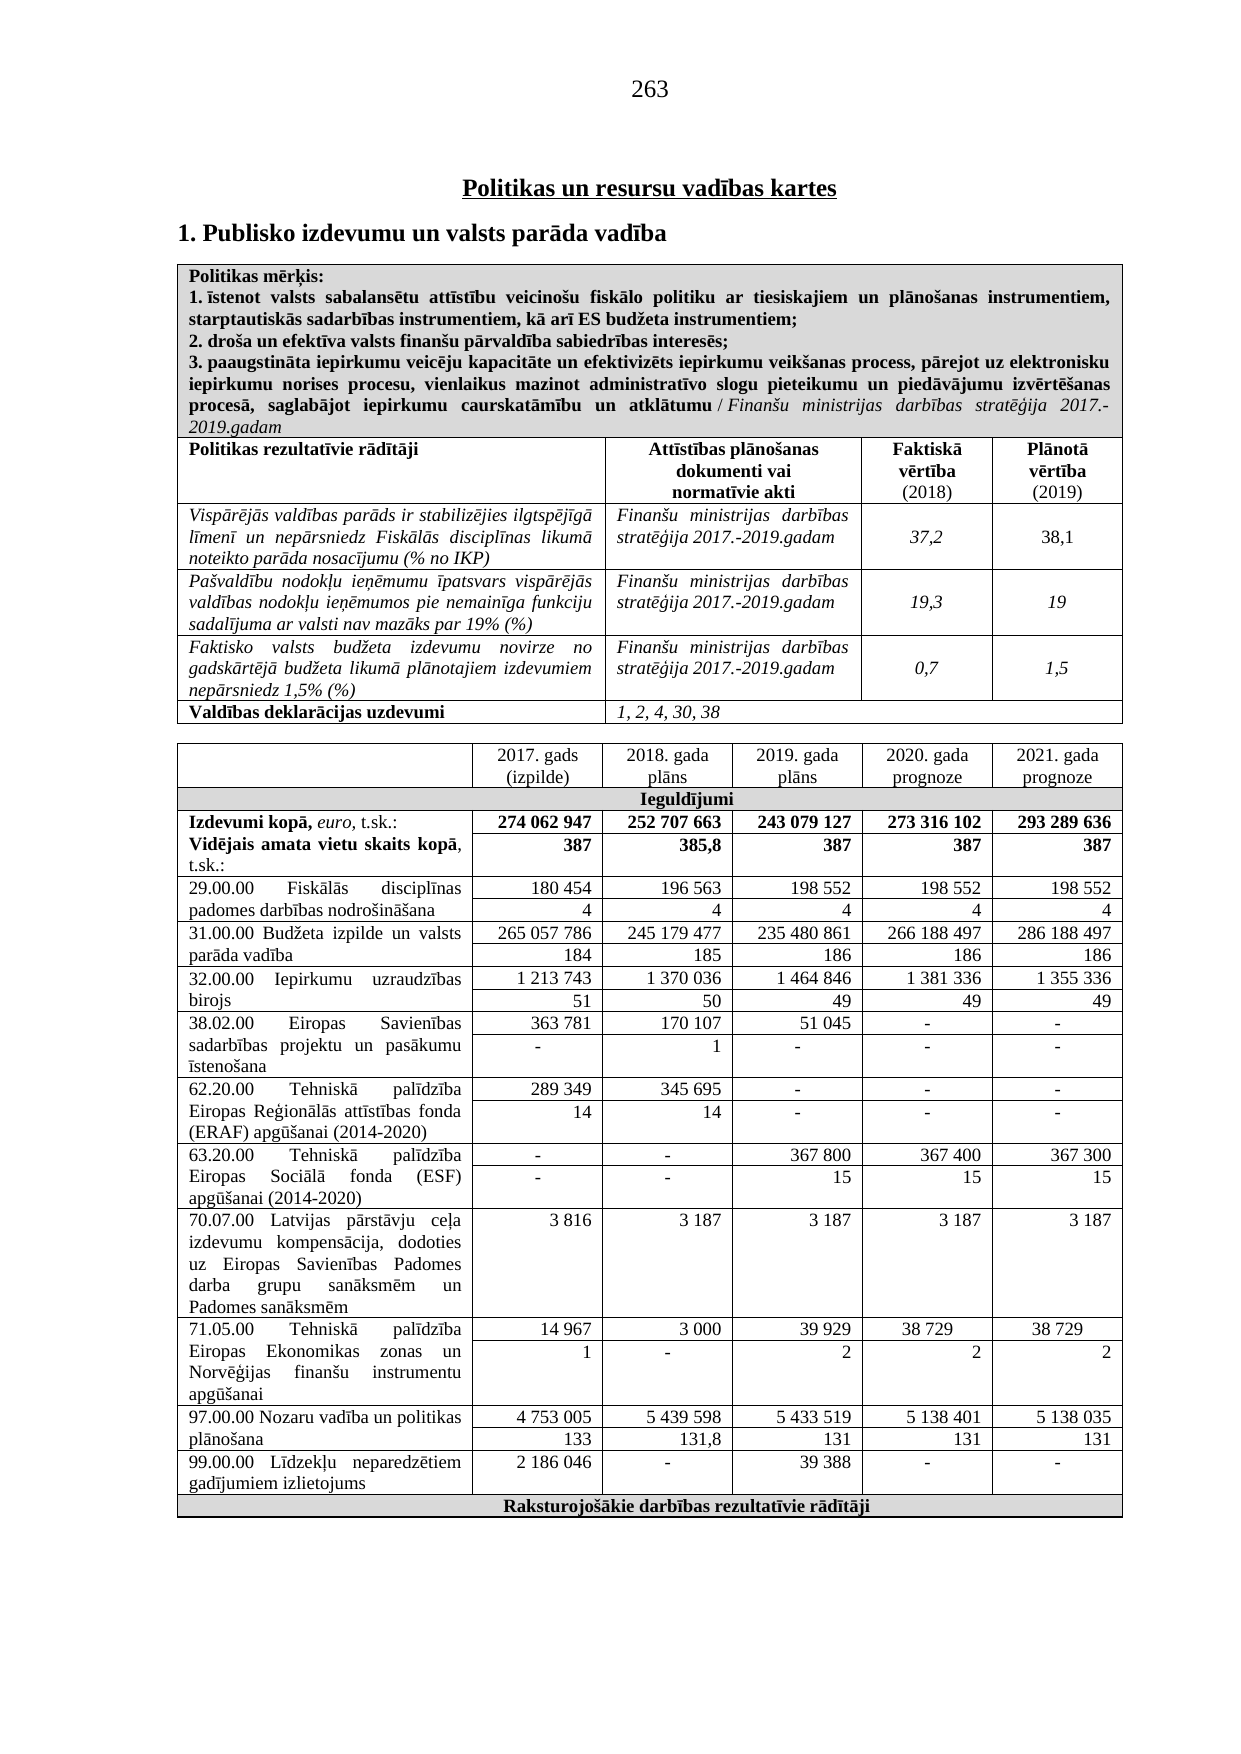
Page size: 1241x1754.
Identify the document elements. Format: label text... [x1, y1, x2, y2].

table_cell 3 187 [863, 1209, 992, 1317]
table_header Politikas mērķis: 1. īstenot valsts sabalansētu attīstību veicinošu fiskālo politiku ar tiesiskajiem un plānošanas instrumentiem, starptautiskās sadarbības instrumentiem, kā arī ES budžeta instrumentiem; 2. droša un efektīva valsts finanšu pārvaldība sabiedrības interesēs; 3. paaugstināta iepirkumu veicēju kapacitāte un efektivizēts iepirkumu veikšanas process, pārejot uz elektronisku iepirkumu norises procesu, vienlaikus mazinot administratīvo slogu pieteikumu un piedāvājumu izvērtēšanas procesā, saglabājot iepirkumu caurskatāmību un atklātumu / Finanšu ministrijas darbības stratēģija 2017.-2019.gadam [178, 265, 1122, 437]
table_cell 1 213 743 [473, 967, 602, 988]
table_cell 49 [863, 990, 992, 1011]
table_cell Plānotā vērtība (2019) [993, 438, 1122, 503]
table_cell - [733, 1078, 862, 1099]
table_cell 1,5 [993, 636, 1122, 700]
table_cell 63.20.00 Tehniskā palīdzība Eiropas Sociālā fonda (ESF) apgūšanai (2014-2020) [178, 1144, 472, 1208]
table_cell 5 138 401 [863, 1406, 992, 1427]
table_cell Faktisko valsts budžeta izdevumu novirze no gadskārtējā budžeta likumā plānotajiem izdevumiem nepārsniedz 1,5% (%) [178, 636, 605, 700]
table_cell 170 107 [603, 1012, 732, 1034]
table_cell Izdevumi kopā, euro, t.sk.: Vidējais amata vietu skaits kopā, t.sk.: [178, 811, 472, 876]
table_cell 5 433 519 [733, 1406, 862, 1427]
table_cell 14 967 [473, 1318, 602, 1340]
text Politikas un resursu vadības kartes [177, 173, 1122, 201]
table_cell - [863, 1451, 992, 1494]
table_cell 184 [473, 944, 602, 966]
table_cell - [863, 1078, 992, 1099]
table_cell - [473, 1035, 602, 1077]
table_cell 387 [863, 834, 992, 876]
table_cell 1, 2, 4, 30, 38 [606, 701, 1122, 723]
table_cell - [473, 1144, 602, 1165]
table_cell 31.00.00 Budžeta izpilde un valsts parāda vadība [178, 922, 472, 966]
table_cell 345 695 [603, 1078, 732, 1099]
table_cell 51 045 [733, 1012, 862, 1034]
table_cell 2 [733, 1341, 862, 1404]
table_cell 273 316 102 [863, 811, 992, 832]
table_cell 198 552 [863, 877, 992, 898]
table_cell 14 [603, 1101, 732, 1143]
table_cell 131 [733, 1428, 862, 1450]
table_header 2018. gada plāns [603, 744, 732, 787]
table_cell Ieguldījumi [178, 788, 1122, 810]
table_cell 50 [603, 990, 732, 1011]
table_header 2017. gads (izpilde) [473, 744, 602, 787]
table_cell 5 439 598 [603, 1406, 732, 1427]
table_cell Finanšu ministrijas darbības stratēģija 2017.-2019.gadam [606, 504, 861, 569]
table_cell 198 552 [993, 877, 1122, 898]
table_cell 186 [863, 944, 992, 966]
table_cell 196 563 [603, 877, 732, 898]
table_cell 51 [473, 990, 602, 1011]
table_cell 19,3 [862, 570, 992, 634]
table_cell 38 729 [993, 1318, 1122, 1340]
table_cell 4 [733, 899, 862, 921]
table_cell Finanšu ministrijas darbības stratēģija 2017.-2019.gadam [606, 636, 861, 700]
table_cell 38,1 [993, 504, 1122, 569]
table_cell 266 188 497 [863, 922, 992, 943]
table_cell 131 [993, 1428, 1122, 1450]
table_cell 5 138 035 [993, 1406, 1122, 1427]
table_cell 3 187 [733, 1209, 862, 1317]
table_cell 70.07.00 Latvijas pārstāvju ceļa izdevumu kompensācija, dodoties uz Eiropas Savienības Padomes darba grupu sanāksmēm un Padomes sanāksmēm [178, 1209, 472, 1317]
table_cell Attīstības plānošanas dokumenti vai normatīvie akti [606, 438, 861, 503]
table_cell 252 707 663 [603, 811, 732, 832]
table_cell 4 [993, 899, 1122, 921]
table_cell 243 079 127 [733, 811, 862, 832]
table_cell 3 187 [603, 1209, 732, 1317]
table_cell 62.20.00 Tehniskā palīdzība Eiropas Reģionālās attīstības fonda (ERAF) apgūšanai (2014-2020) [178, 1078, 472, 1143]
table_cell 265 057 786 [473, 922, 602, 943]
table_cell - [603, 1166, 732, 1208]
table_cell 3 187 [993, 1209, 1122, 1317]
table_cell Valdības deklarācijas uzdevumi [178, 701, 605, 723]
table_header [178, 744, 472, 787]
table_cell Raksturojošākie darbības rezultatīvie rādītāji [178, 1495, 1122, 1516]
table_cell - [993, 1035, 1122, 1077]
table_cell - [473, 1166, 602, 1208]
table_cell Faktiskā vērtība (2018) [862, 438, 992, 503]
table_cell 363 781 [473, 1012, 602, 1034]
table_cell - [733, 1035, 862, 1077]
table_cell 387 [473, 834, 602, 876]
table_cell 180 454 [473, 877, 602, 898]
table_cell 15 [993, 1166, 1122, 1208]
table_cell 29.00.00 Fiskālās disciplīnas padomes darbības nodrošināšana [178, 877, 472, 921]
table_cell 39 388 [733, 1451, 862, 1494]
table_cell 133 [473, 1428, 602, 1450]
table_cell Finanšu ministrijas darbības stratēģija 2017.-2019.gadam [606, 570, 861, 634]
table_cell 2 [863, 1341, 992, 1404]
table_cell 4 [603, 899, 732, 921]
table_cell 1 464 846 [733, 967, 862, 988]
table_cell 286 188 497 [993, 922, 1122, 943]
table_cell 131,8 [603, 1428, 732, 1450]
table_cell 385,8 [603, 834, 732, 876]
table_cell 2 186 046 [473, 1451, 602, 1494]
table_cell - [733, 1101, 862, 1143]
table_cell - [863, 1101, 992, 1143]
table_cell 1 355 336 [993, 967, 1122, 988]
table_cell 186 [733, 944, 862, 966]
table_cell Vispārējās valdības parāds ir stabilizējies ilgtspējīgā līmenī un nepārsniedz Fiskālās disciplīnas likumā noteikto parāda nosacījumu (% no IKP) [178, 504, 605, 569]
table_cell 1 381 336 [863, 967, 992, 988]
table_cell 15 [733, 1166, 862, 1208]
table_cell Politikas rezultatīvie rādītāji [178, 438, 605, 503]
table_cell 274 062 947 [473, 811, 602, 832]
table_cell Pašvaldību nodokļu ieņēmumu īpatsvars vispārējās valdības nodokļu ieņēmumos pie nemainīga funkciju sadalījuma ar valsti nav mazāks par 19% (%) [178, 570, 605, 634]
table_header 2021. gada prognoze [993, 744, 1122, 787]
table_cell 387 [733, 834, 862, 876]
table_cell - [603, 1451, 732, 1494]
table_cell - [863, 1012, 992, 1034]
table_cell 39 929 [733, 1318, 862, 1340]
table_cell - [863, 1035, 992, 1077]
table_cell 49 [993, 990, 1122, 1011]
table_cell 185 [603, 944, 732, 966]
table_cell 367 300 [993, 1144, 1122, 1165]
table_cell 2 [993, 1341, 1122, 1404]
table_cell 38.02.00 Eiropas Savienības sadarbības projektu un pasākumu īstenošana [178, 1012, 472, 1077]
table_cell - [603, 1144, 732, 1165]
table_cell 4 753 005 [473, 1406, 602, 1427]
table_cell 49 [733, 990, 862, 1011]
table_cell 4 [473, 899, 602, 921]
table_cell 4 [863, 899, 992, 921]
table_cell 99.00.00 Līdzekļu neparedzētiem gadījumiem izlietojums [178, 1451, 472, 1494]
table_cell - [993, 1012, 1122, 1034]
table_cell - [993, 1451, 1122, 1494]
table_cell 245 179 477 [603, 922, 732, 943]
table_cell 19 [993, 570, 1122, 634]
table_cell 14 [473, 1101, 602, 1143]
text 1. Publisko izdevumu un valsts parāda vadība [177, 218, 1122, 247]
table_cell 15 [863, 1166, 992, 1208]
table_cell - [993, 1078, 1122, 1099]
table_cell - [603, 1341, 732, 1404]
table_cell 38 729 [863, 1318, 992, 1340]
table_header 2020. gada prognoze [863, 744, 992, 787]
table_cell 387 [993, 834, 1122, 876]
table_cell 97.00.00 Nozaru vadība un politikas plānošana [178, 1406, 472, 1450]
table_cell 367 800 [733, 1144, 862, 1165]
table_cell 186 [993, 944, 1122, 966]
table_cell 71.05.00 Tehniskā palīdzība Eiropas Ekonomikas zonas un Norvēģijas finanšu instrumentu apgūšanai [178, 1318, 472, 1404]
table_cell 37,2 [862, 504, 992, 569]
table_cell 3 000 [603, 1318, 732, 1340]
table_cell 3 816 [473, 1209, 602, 1317]
table_header 2019. gada plāns [733, 744, 862, 787]
table_cell 131 [863, 1428, 992, 1450]
table_cell 1 [473, 1341, 602, 1404]
table_cell 289 349 [473, 1078, 602, 1099]
table_cell 198 552 [733, 877, 862, 898]
table_cell 32.00.00 Iepirkumu uzraudzības birojs [178, 967, 472, 1011]
table_cell 367 400 [863, 1144, 992, 1165]
table_cell 1 370 036 [603, 967, 732, 988]
table_cell 235 480 861 [733, 922, 862, 943]
table_cell 0,7 [862, 636, 992, 700]
table_cell - [993, 1101, 1122, 1143]
table_cell 293 289 636 [993, 811, 1122, 832]
table_cell 1 [603, 1035, 732, 1077]
